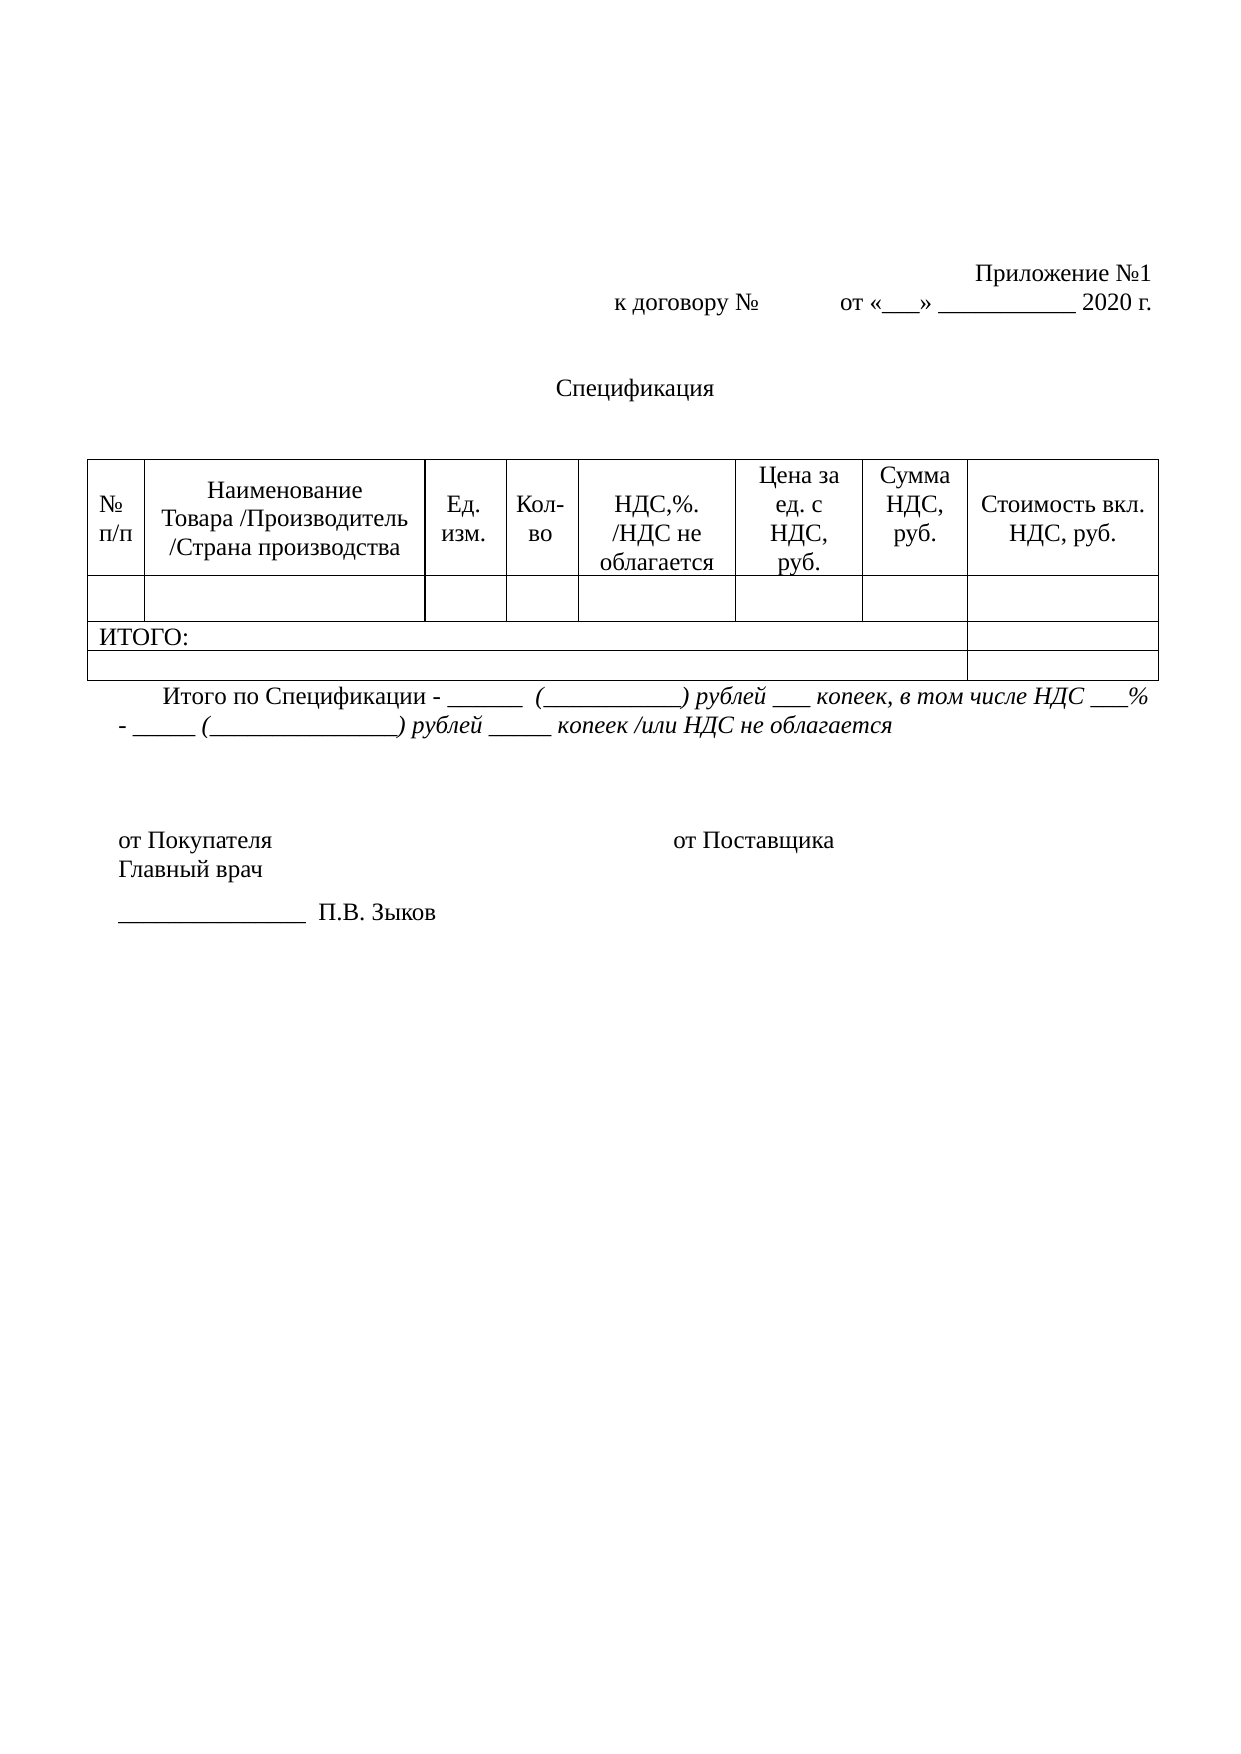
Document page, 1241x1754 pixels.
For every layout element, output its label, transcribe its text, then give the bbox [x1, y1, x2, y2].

table_header № п/п [88, 460, 144, 575]
table_cell [968, 651, 1158, 680]
table_header Ед. изм. [426, 460, 506, 575]
table_cell [968, 576, 1158, 621]
table_header Цена за ед. с НДС, руб. [736, 460, 862, 575]
table_cell [426, 576, 506, 621]
table_header Кол-во [507, 460, 578, 575]
table_cell [88, 576, 144, 621]
table_cell [736, 576, 862, 621]
table_cell [145, 576, 424, 621]
text от Покупателя от Поставщика [118, 825, 1152, 854]
text Главный врач [118, 854, 1152, 882]
text _______________ П.В. Зыков [118, 897, 1152, 926]
text Спецификация [118, 373, 1152, 402]
table_cell [968, 622, 1158, 650]
table_cell [863, 576, 967, 621]
table_header Стоимость вкл. НДС, руб. [968, 460, 1158, 575]
table_header Наименование Товара /Производитель /Страна производства [145, 460, 424, 575]
text к договору № от «___» ___________ 2020 г. [118, 287, 1152, 316]
table_header НДС,%. /НДС не облагается [579, 460, 735, 575]
table_cell [88, 651, 967, 680]
table_cell [579, 576, 735, 621]
text Итого по Спецификации - ______ (___________) рублей ___ копеек, в том числе НДС ___% - _____ (_______________) рублей _____ копеек /или НДС не облагается [118, 681, 448, 710]
text Итого по Спецификации - ______ (___________) рублей ___ копеек, в том числе НДС ___% - _____ (_______________) рублей _____ копеек /или НДС не облагается [893, 681, 1152, 739]
table_cell [507, 576, 578, 621]
table_header Сумма НДС, руб. [863, 460, 967, 575]
text Приложение №1 [118, 258, 1152, 287]
table_cell ИТОГО: [88, 622, 967, 650]
